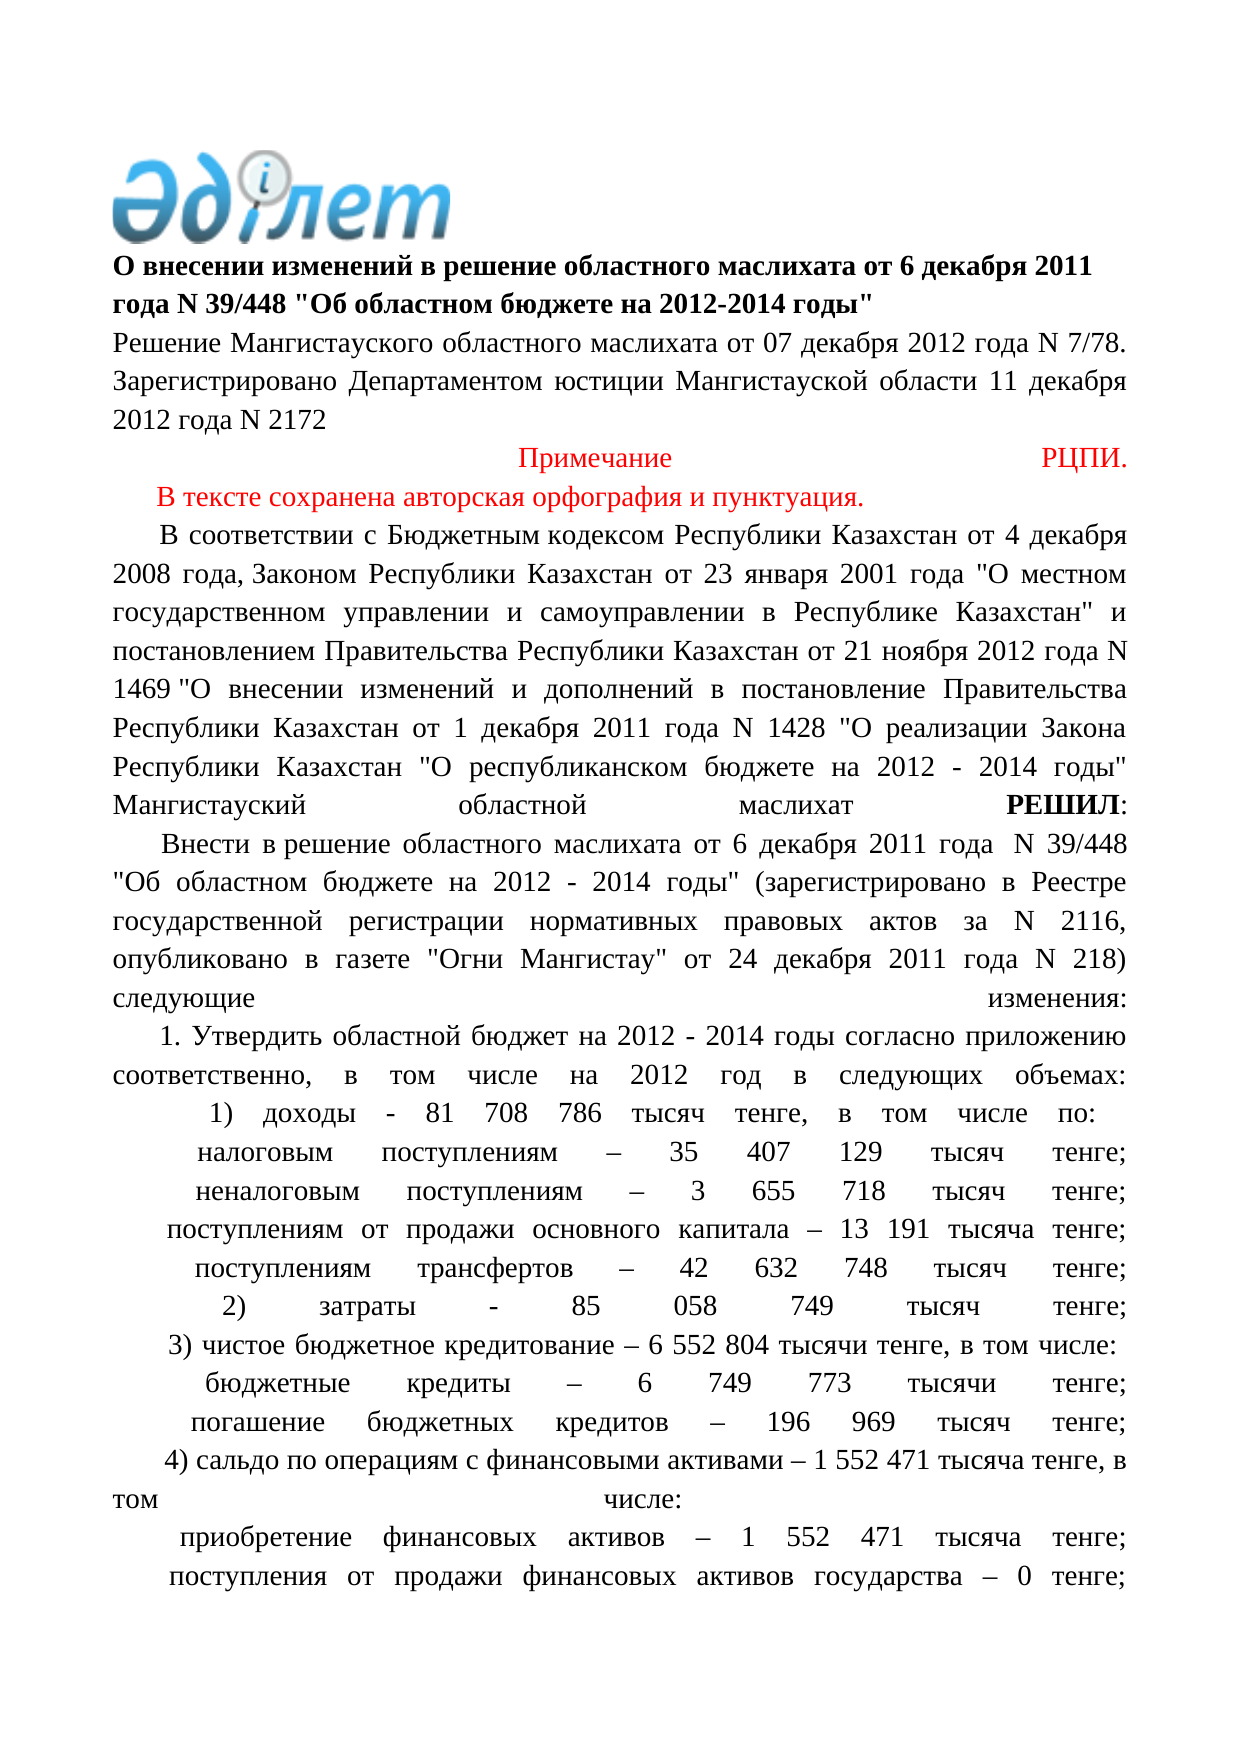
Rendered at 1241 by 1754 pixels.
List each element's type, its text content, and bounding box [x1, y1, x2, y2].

text О внесении изменений в решение областного маслихата от 6 декабря 2011 года N 39/448 "Об областном бюджете на 2012-2014 годы" [112, 248, 1128, 320]
text Примечание РЦПИ. В тексте сохранена авторская орфография и пунктуация. [112, 440, 1128, 512]
picture [112, 150, 451, 244]
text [112, 517, 1128, 1592]
text Решение Мангистауского областного маслихата от 07 декабря 2012 года N 7/78. Зарегистрировано Департаментом юстиции Мангистауской области 11 декабря 2012 года N 2172 [112, 325, 1128, 435]
